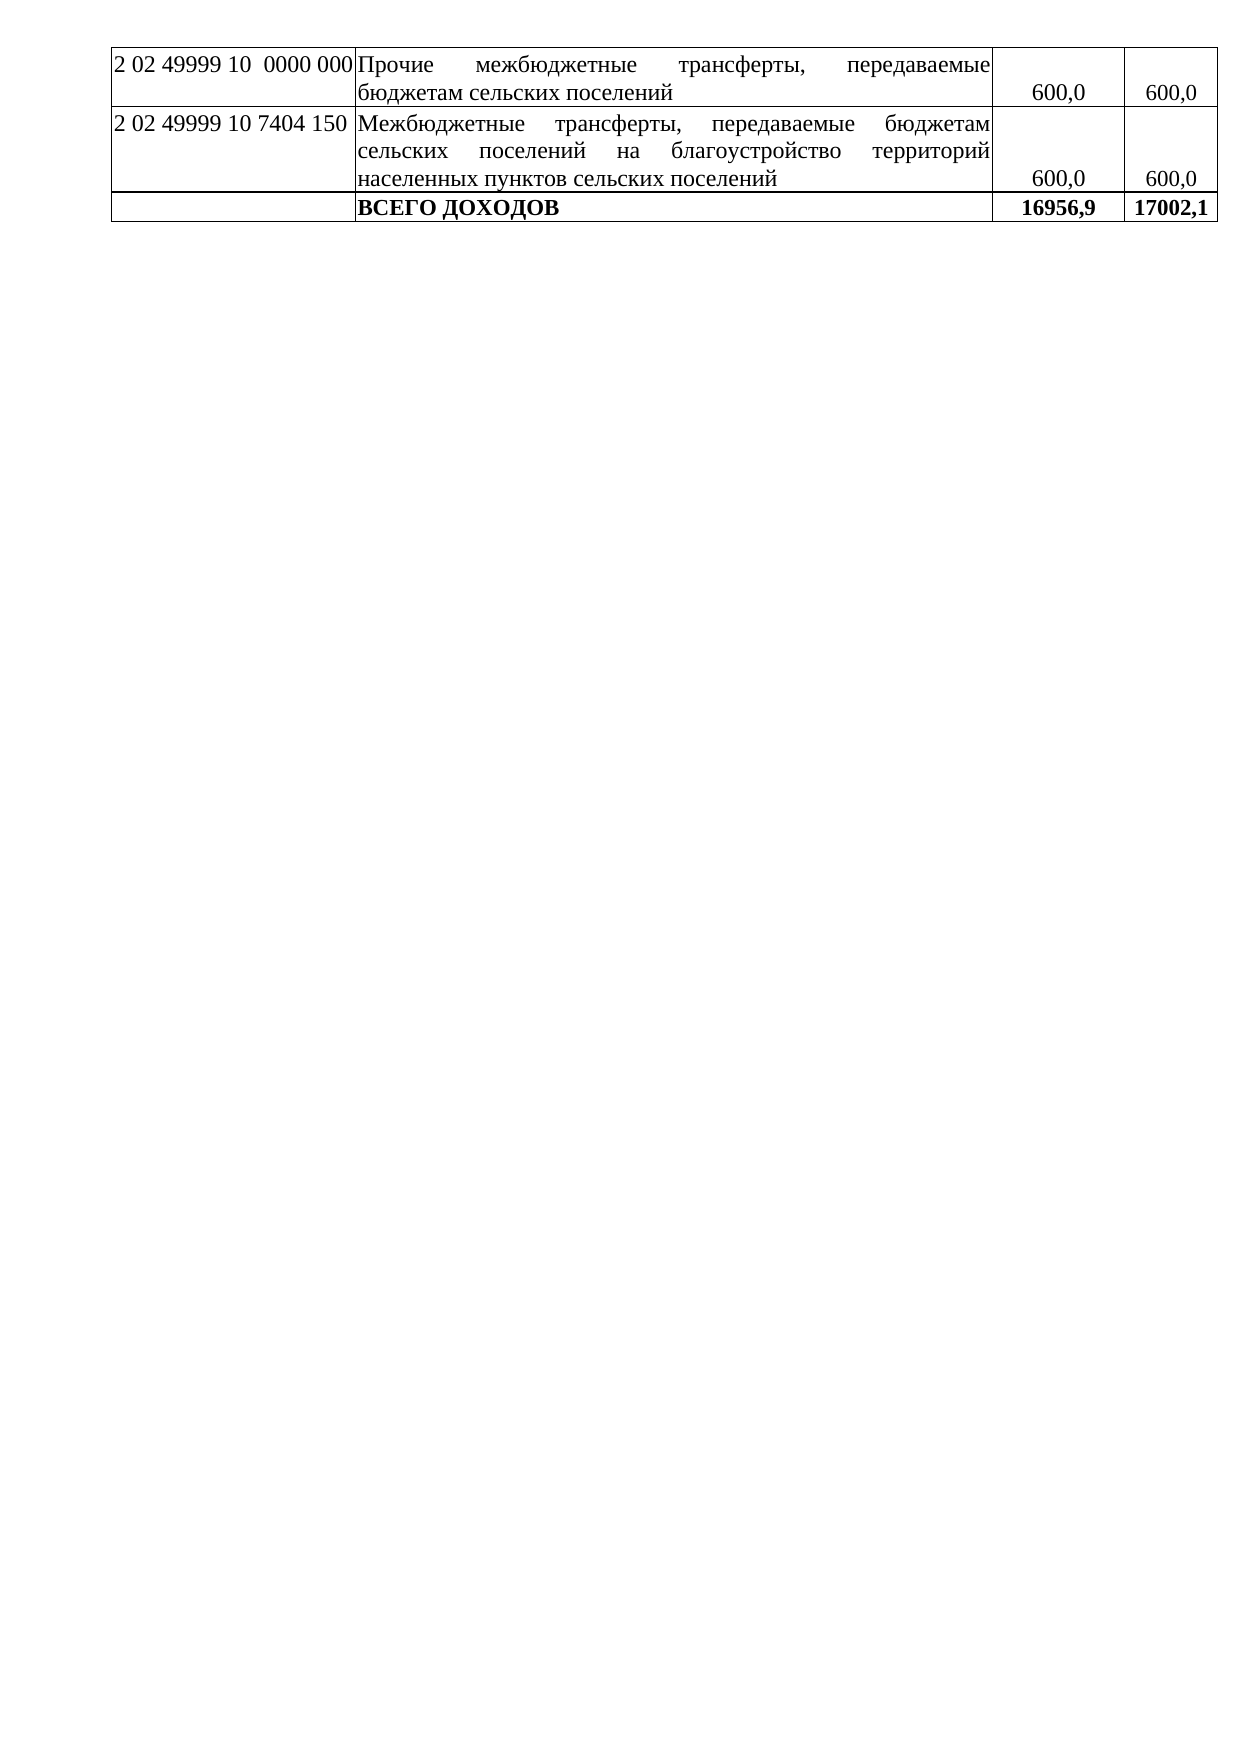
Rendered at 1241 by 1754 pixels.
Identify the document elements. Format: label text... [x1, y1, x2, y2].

table_cell ВСЕГО ДОХОДОВ [356, 193, 992, 221]
table_cell 600,0 [1125, 48, 1217, 106]
table_cell 600,0 [993, 48, 1124, 106]
table_cell 16956,9 [993, 193, 1124, 221]
table_cell Межбюджетные трансферты, передаваемые бюджетам сельских поселений на благоустройство территорий населенных пунктов сельских поселений [356, 107, 992, 191]
table_cell 600,0 [1125, 107, 1217, 191]
table_cell Прочие межбюджетные трансферты, передаваемые бюджетам сельских поселений [356, 48, 992, 106]
table_cell 2 02 49999 10 7404 150 [112, 107, 355, 191]
table_cell 2 02 49999 10 0000 000 [112, 48, 355, 106]
table_cell [112, 193, 355, 221]
table_cell 600,0 [993, 107, 1124, 191]
table_cell 17002,1 [1125, 193, 1217, 221]
